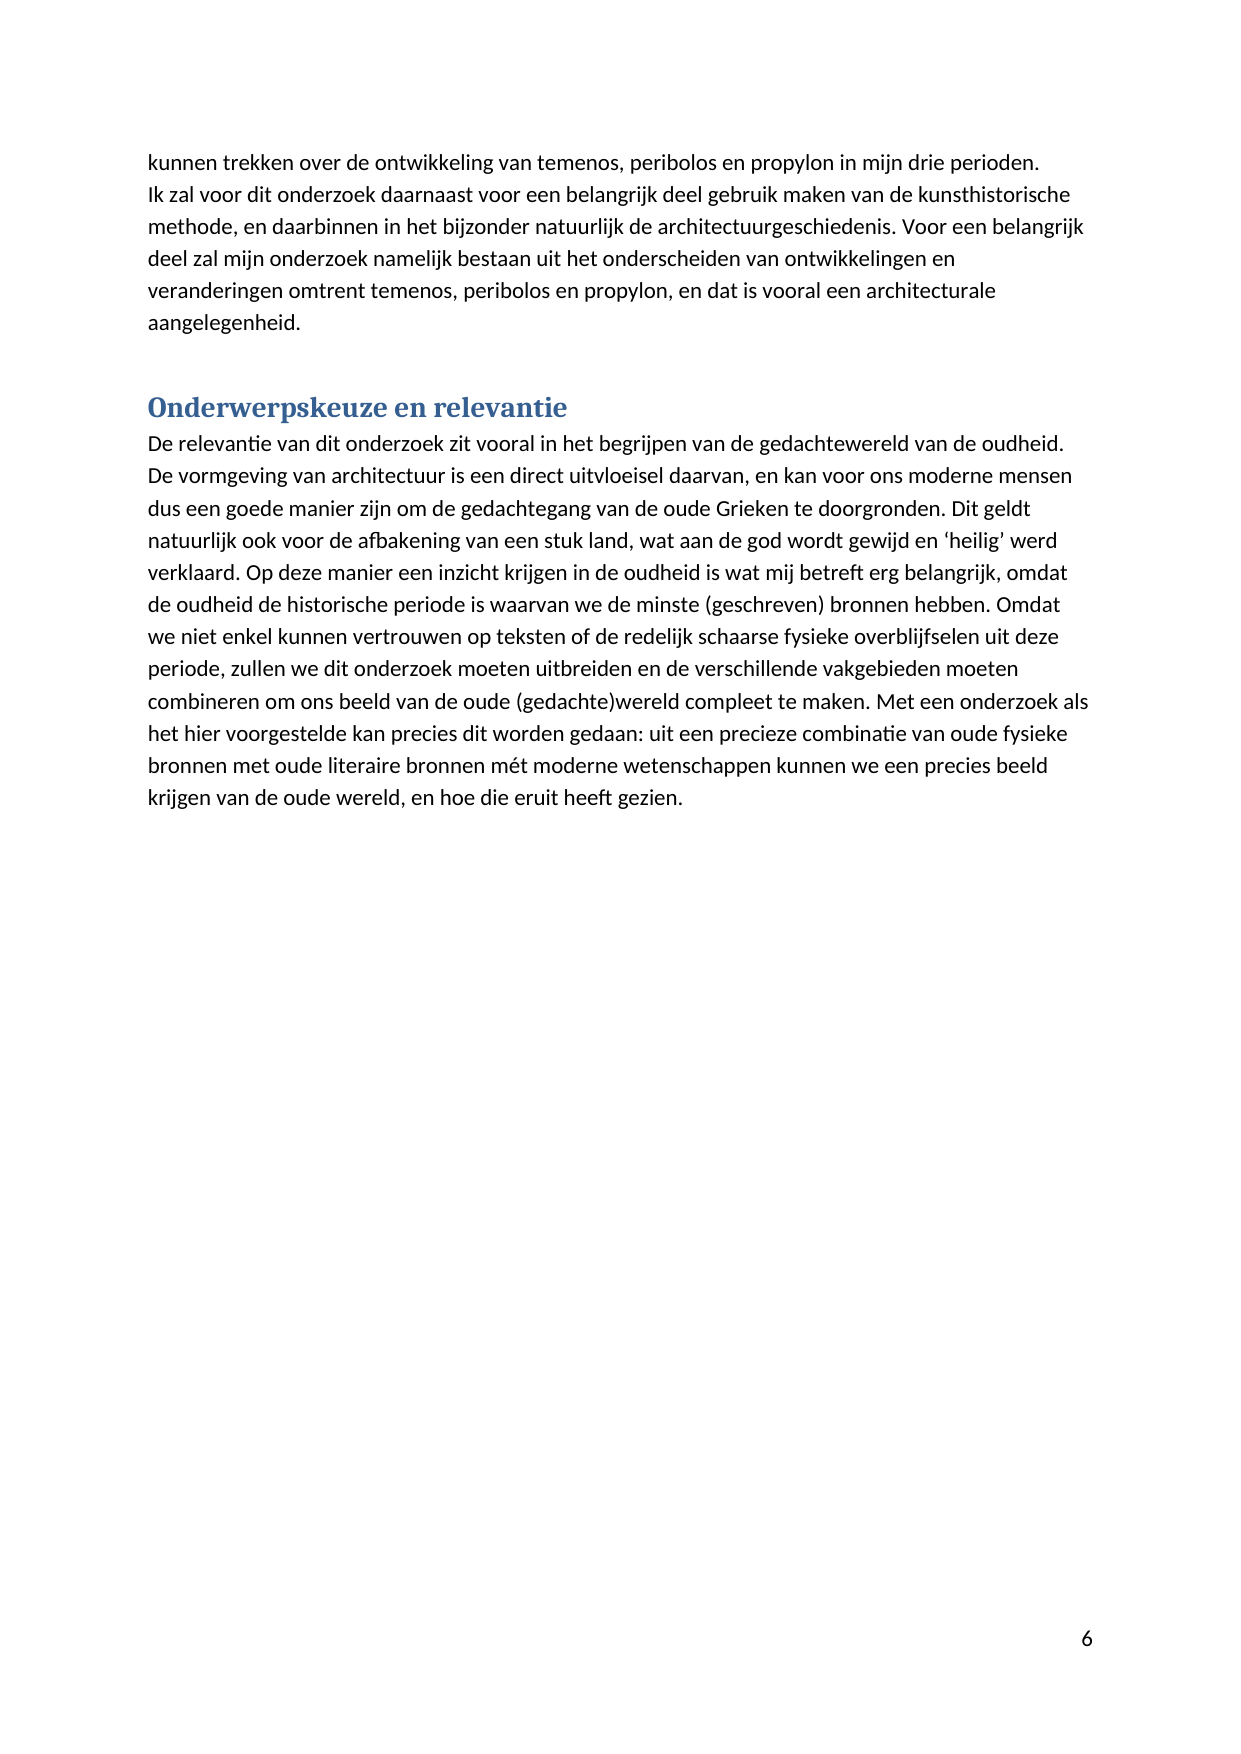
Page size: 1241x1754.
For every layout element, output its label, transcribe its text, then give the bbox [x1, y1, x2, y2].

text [148, 148, 1093, 337]
text De relevantie van dit onderzoek zit vooral in het begrijpen van de gedachtewereld van de oudheid. De vormgeving van architectuur is een direct uitvloeisel daarvan, en kan voor ons moderne mensen dus een goede manier zijn om de gedachtegang van de oude Grieken te doorgronden. Dit geldt natuurlijk ook voor de afbakening van een stuk land, wat aan de god wordt gewijd en ‘heilig’ werd verklaard. Op deze manier een inzicht krijgen in de oudheid is wat mij betreft erg belangrijk, omdat de oudheid de historische periode is waarvan we de minste (geschreven) bronnen hebben. Omdat we niet enkel kunnen vertrouwen op teksten of de redelijk schaarse fysieke overblijfselen uit deze periode, zullen we dit onderzoek moeten uitbreiden en de verschillende vakgebieden moeten combineren om ons beeld van de oude (gedachte)wereld compleet te maken. Met een onderzoek als het hier voorgestelde kan precies dit worden gedaan: uit een precieze combinatie van oude fysieke bronnen met oude literaire bronnen mét moderne wetenschappen kunnen we een precies beeld krijgen van de oude wereld, en hoe die eruit heeft gezien. [148, 429, 1093, 811]
subtitle Onderwerpskeuze en relevantie [148, 391, 1093, 424]
